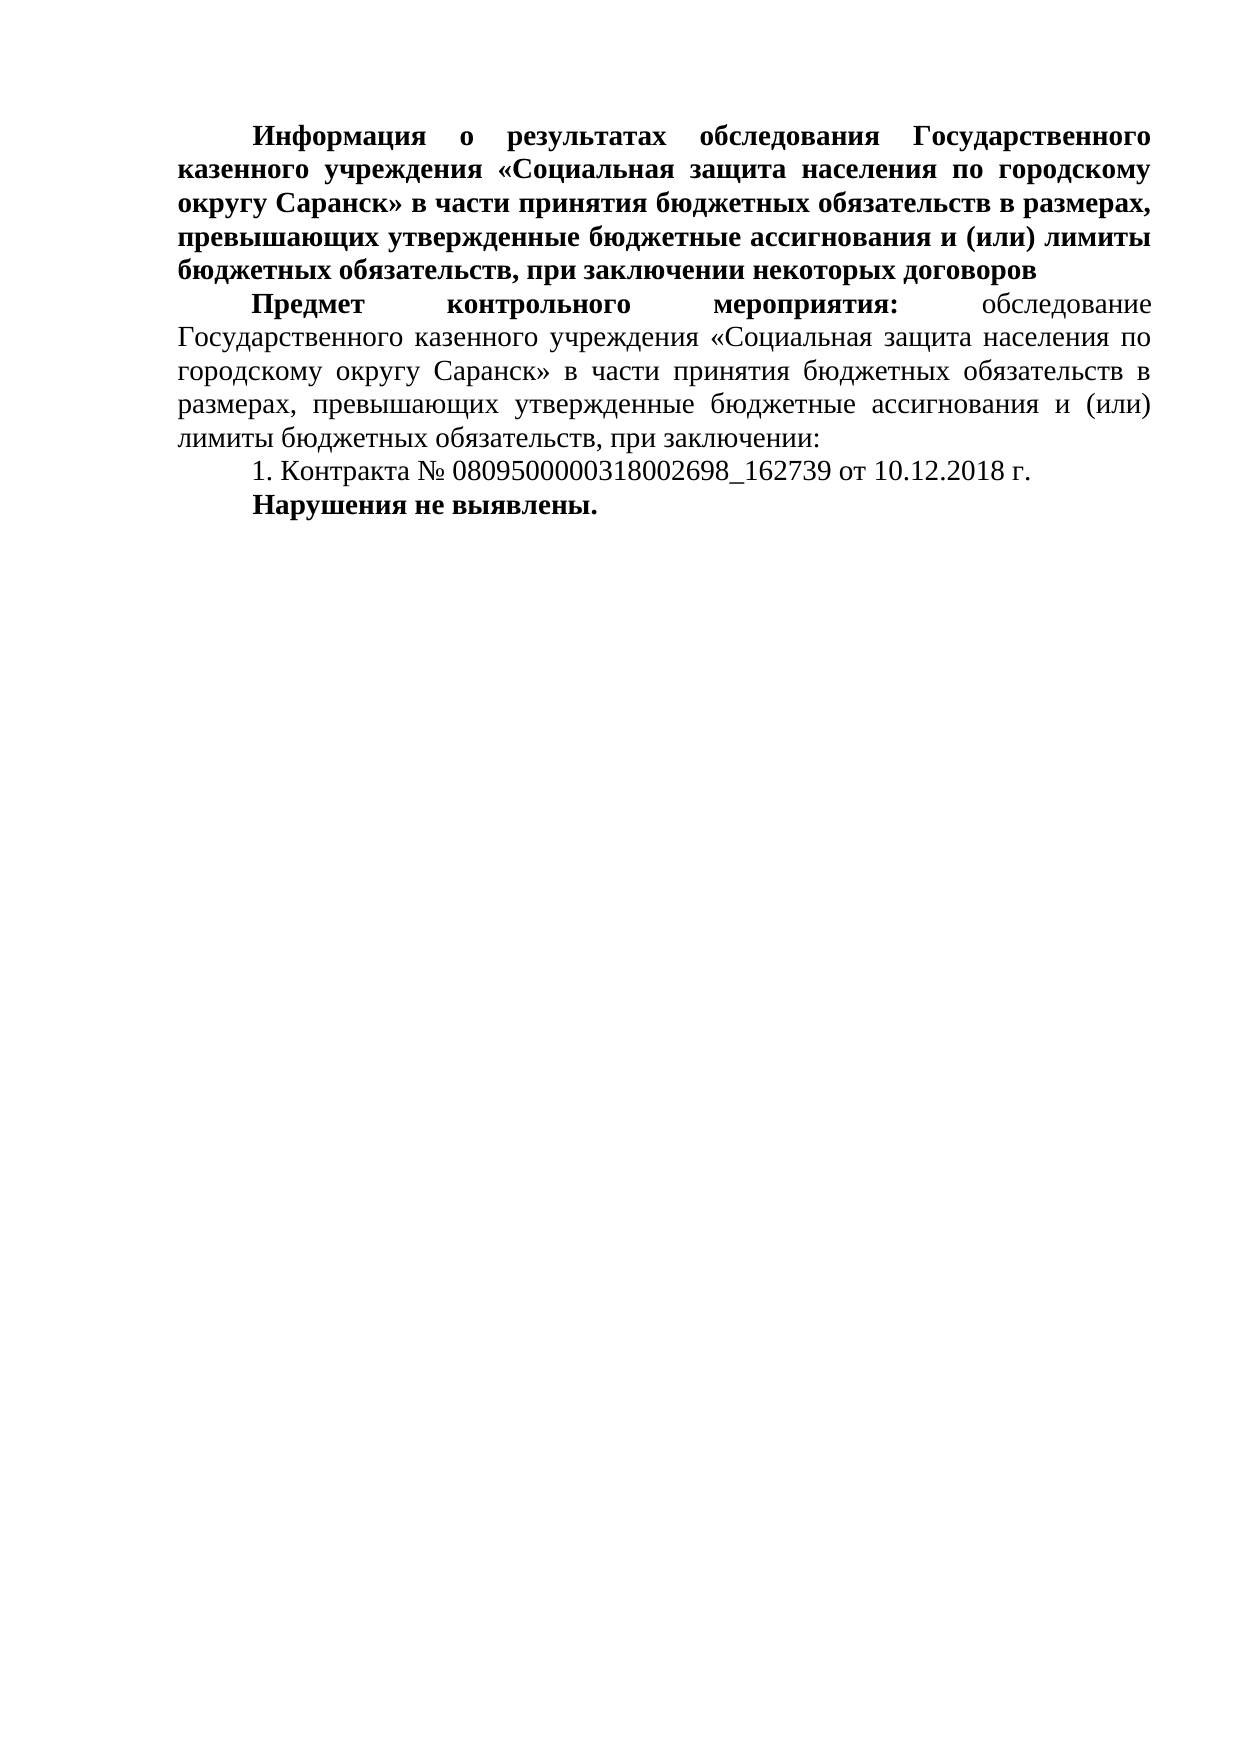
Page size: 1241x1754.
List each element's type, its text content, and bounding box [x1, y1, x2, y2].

text Нарушения не выявлены. [177, 487, 1152, 521]
text Информация о результатах обследования Государственного казенного учреждения «Социальная защита населения по городскому округу Саранск» в части принятия бюджетных обязательств в размерах, превышающих утвержденные бюджетные ассигнования и (или) лимиты бюджетных обязательств, при заключении некоторых договоров [177, 118, 1152, 286]
text 1. Контракта № 0809500000318002698_162739 от 10.12.2018 г. [177, 453, 1152, 487]
text Предмет контрольного мероприятия: обследование Государственного казенного учреждения «Социальная защита населения по городскому округу Саранск» в части принятия бюджетных обязательств в размерах, превышающих утвержденные бюджетные ассигнования и (или) лимиты бюджетных обязательств, при заключении: [177, 286, 1152, 453]
